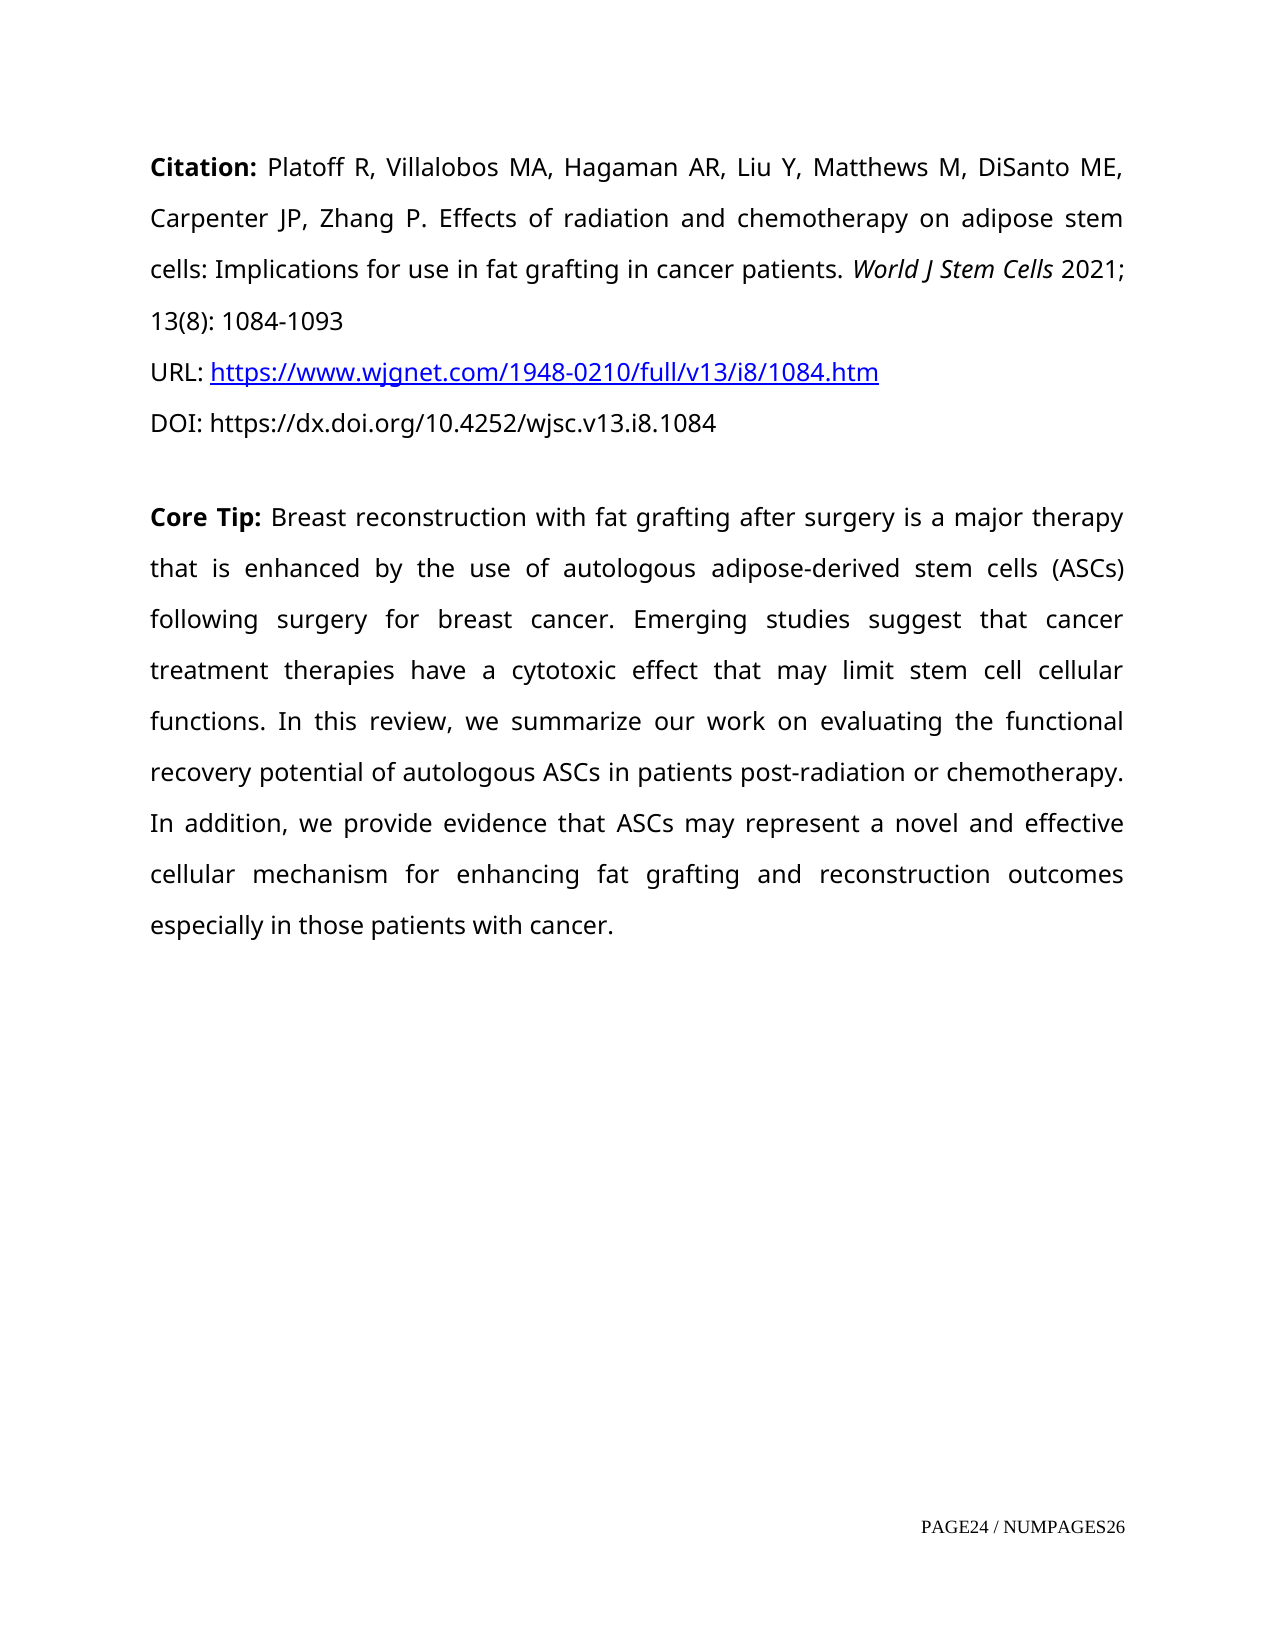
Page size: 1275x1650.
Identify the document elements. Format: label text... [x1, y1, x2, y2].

text DOI: https://dx.doi.org/10.4252/wjsc.v13.i8.1084 [150, 405, 1125, 439]
text Core Tip: Breast reconstruction with fat grafting after surgery is a major therapy that is enhanced by the use of autologous adipose-derived stem cells (ASCs) following surgery for breast cancer. Emerging studies suggest that cancer treatment therapies have a cytotoxic effect that may limit stem cell cellular functions. In this review, we summarize our work on evaluating the functional recovery potential of autologous ASCs in patients post-radiation or chemotherapy. In addition, we provide evidence that ASCs may represent a novel and effective cellular mechanism for enhancing fat grafting and reconstruction outcomes especially in those patients with cancer. [150, 499, 1125, 942]
text Citation: Platoff R, Villalobos MA, Hagaman AR, Liu Y, Matthews M, DiSanto ME, Carpenter JP, Zhang P. Effects of radiation and chemotherapy on adipose stem cells: Implications for use in fat grafting in cancer patients. World J Stem Cells 2021; 13(8): 1084-1093 [150, 150, 1125, 337]
text URL: https://www.wjgnet.com/1948-0210/full/v13/i8/1084.htm [150, 354, 1125, 388]
